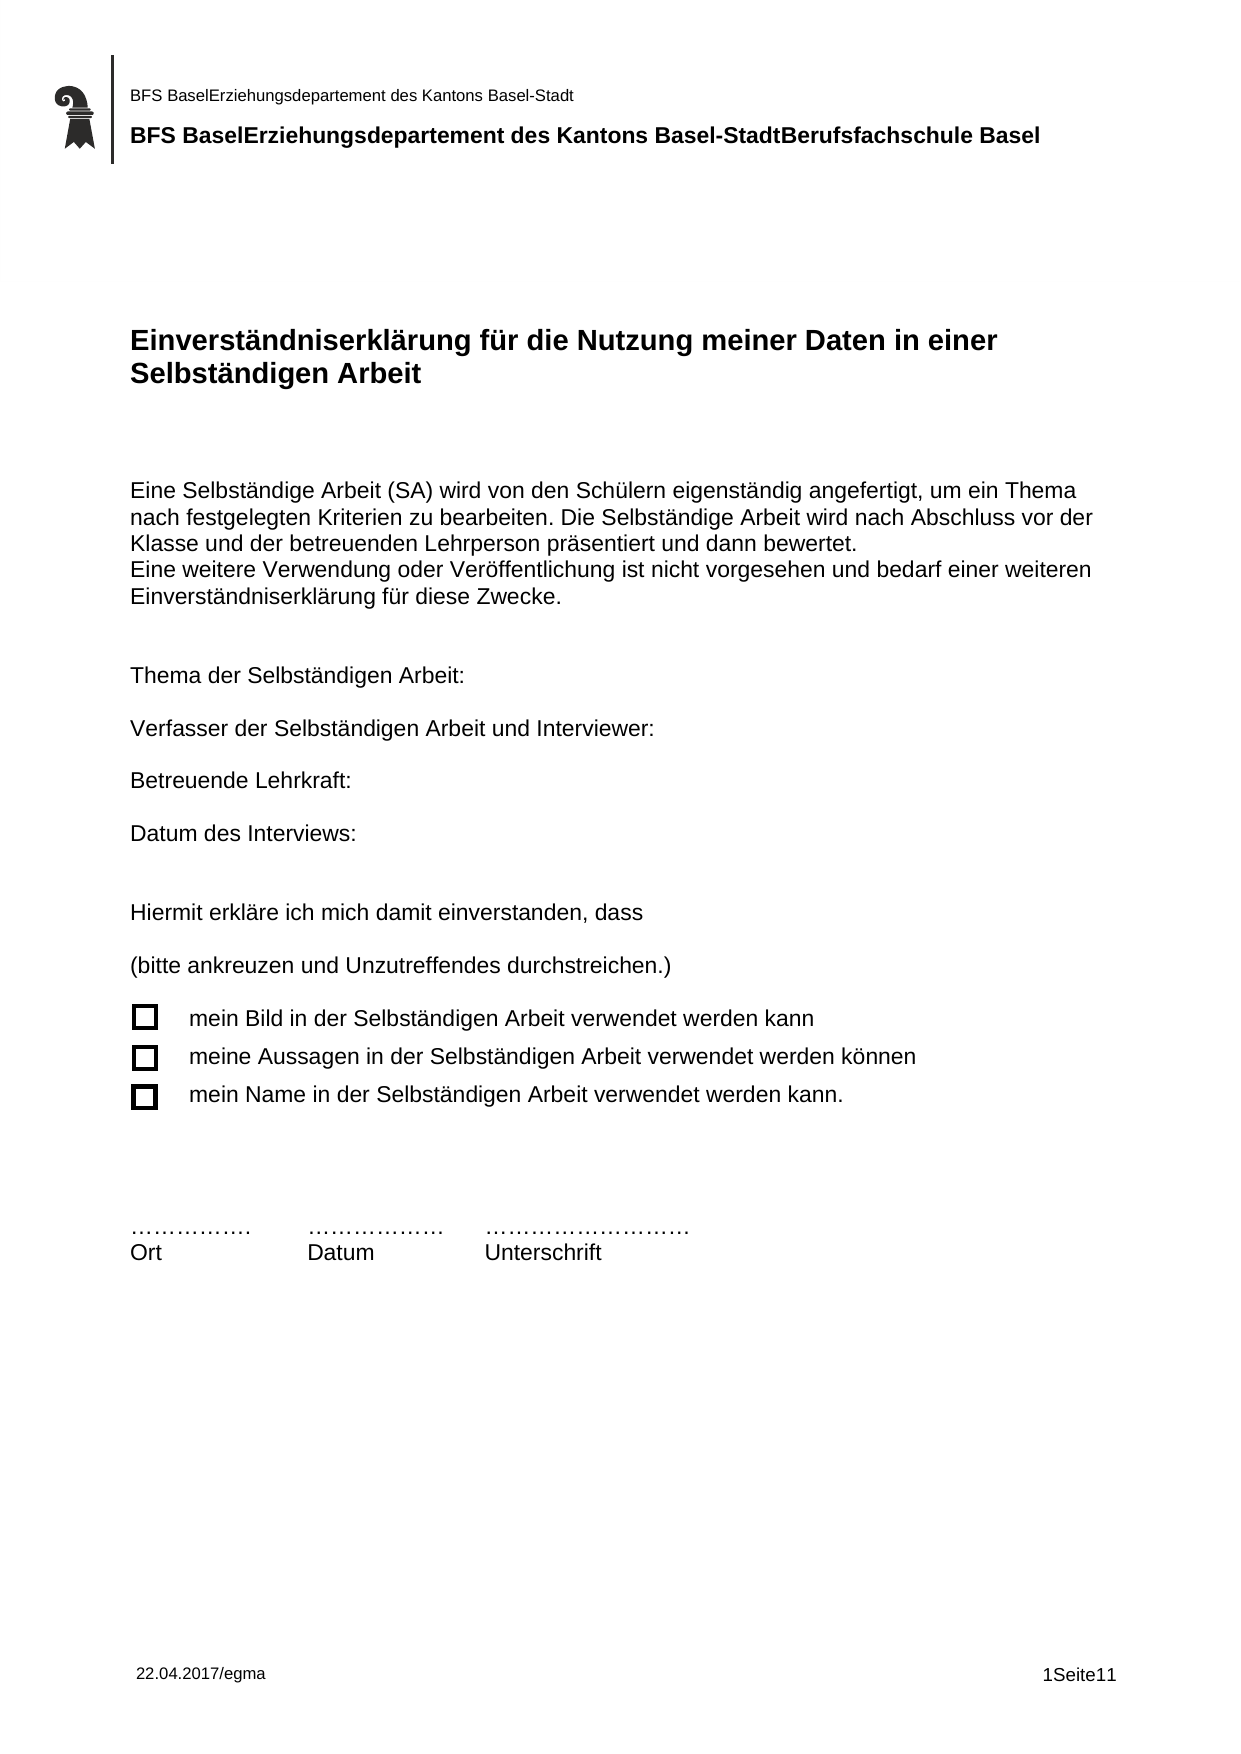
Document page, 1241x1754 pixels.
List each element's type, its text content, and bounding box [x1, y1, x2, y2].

text Thema der Selbständigen Arbeit: [130, 662, 1122, 688]
text mein Bild in der Selbständigen Arbeit verwendet werden kann [130, 1004, 1122, 1031]
text (bitte ankreuzen und Unzutreffendes durchstreichen.) [130, 952, 1122, 978]
text meine Aussagen in der Selbständigen Arbeit verwendet werden können [130, 1043, 1122, 1069]
text Betreuende Lehrkraft: [130, 767, 1122, 794]
subtitle Einverständniserklärung für die Nutzung meiner Daten in einer Selbständigen Arbeit [130, 323, 1122, 390]
text Hiermit erkläre ich mich damit einverstanden, dass [130, 899, 1122, 925]
text Ort Datum Unterschrift [130, 1239, 1122, 1266]
text Datum des Interviews: [130, 820, 1122, 846]
text mein Name in der Selbständigen Arbeit verwendet werden kann. [130, 1081, 1122, 1107]
text Eine weitere Verwendung oder Veröffentlichung ist nicht vorgesehen und bedarf einer weiteren Einverständniserklärung für diese Zwecke. [130, 556, 1122, 609]
text Verfasser der Selbständigen Arbeit und Interviewer: [130, 714, 1122, 741]
text ……………. ……………… ……………………… [130, 1213, 1122, 1239]
text Eine Selbständige Arbeit (SA) wird von den Schülern eigenständig angefertigt, um ein Thema nach festgelegten Kriterien zu bearbeiten. Die Selbständige Arbeit wird nach Abschluss vor der Klasse und der betreuenden Lehrperson präsentiert und dann bewertet. [130, 477, 1122, 556]
